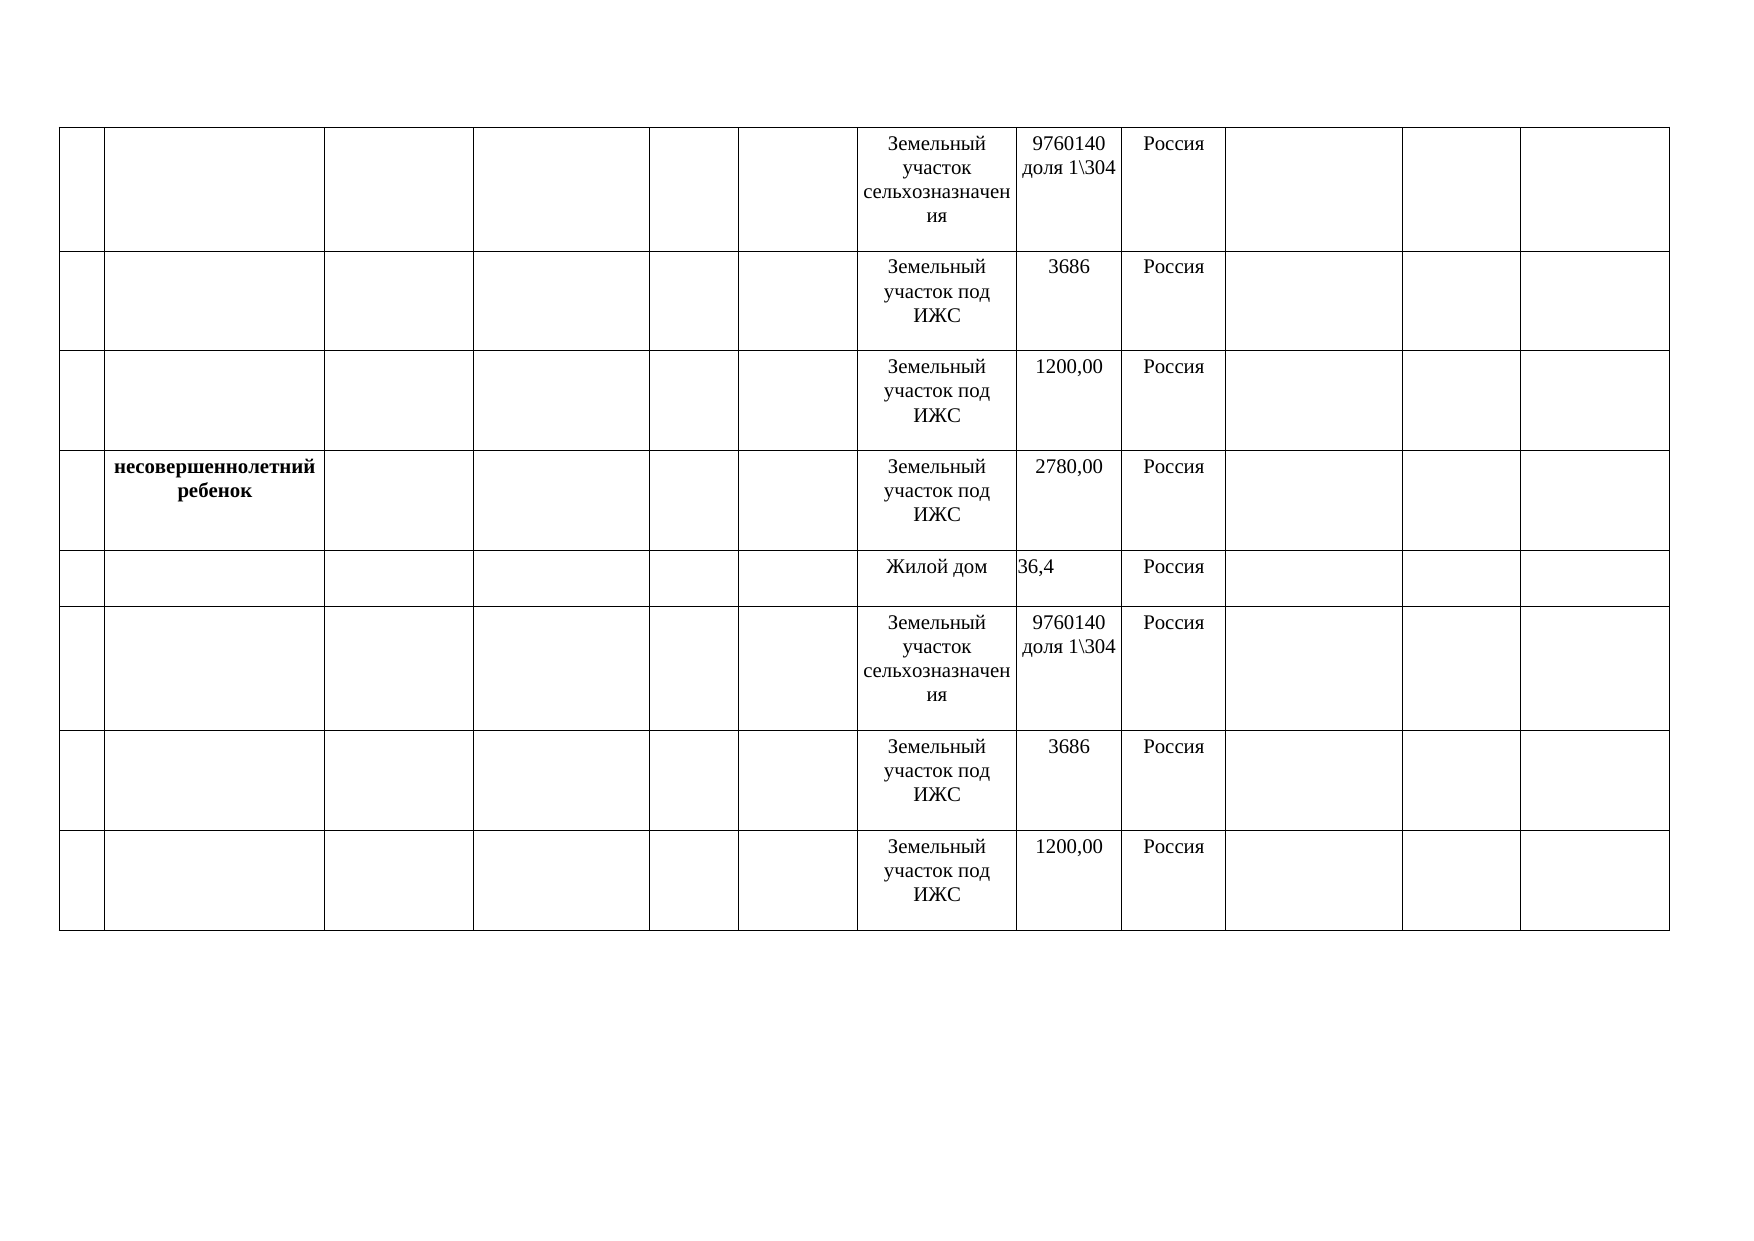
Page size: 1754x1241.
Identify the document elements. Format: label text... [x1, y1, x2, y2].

table_cell [739, 128, 857, 251]
table_cell Россия [1122, 831, 1225, 929]
table_cell [474, 128, 649, 251]
table_cell [739, 731, 857, 830]
table_cell [739, 551, 857, 606]
table_cell [1403, 451, 1520, 550]
table_cell [650, 351, 738, 450]
table_cell Земельный участок под ИЖС [858, 451, 1016, 550]
table_cell [739, 252, 857, 350]
table_cell [105, 831, 324, 929]
table_cell Земельный участок под ИЖС [858, 831, 1016, 929]
table_cell [105, 128, 324, 251]
table_cell [650, 551, 738, 606]
table_cell [1226, 731, 1402, 830]
table_cell [1226, 451, 1402, 550]
table_cell [1226, 551, 1402, 606]
table_cell [474, 607, 649, 730]
table_cell [474, 551, 649, 606]
table_cell [325, 831, 473, 929]
table_cell [1521, 351, 1669, 450]
table_cell [60, 551, 104, 606]
table_cell 3686 [1017, 731, 1121, 830]
table_cell Жилой дом [858, 551, 1016, 606]
table_cell [60, 351, 104, 450]
table_cell [1403, 831, 1520, 929]
table_cell Россия [1122, 128, 1225, 251]
table_cell [1226, 351, 1402, 450]
table_cell Россия [1122, 551, 1225, 606]
table_cell Россия [1122, 351, 1225, 450]
table_cell [325, 351, 473, 450]
table_cell Земельный участок сельхозназначения [858, 607, 1016, 730]
table_cell 1200,00 [1017, 831, 1121, 929]
table_cell [1403, 731, 1520, 830]
table_cell 9760140 доля 1\304 [1017, 607, 1121, 730]
table_cell [325, 252, 473, 350]
table_cell [1521, 128, 1669, 251]
table_cell [1403, 128, 1520, 251]
table_cell 36,4 [1017, 551, 1121, 606]
table_cell 9760140 доля 1\304 [1017, 128, 1121, 251]
table_cell Земельный участок сельхозназначения [858, 128, 1016, 251]
table_cell [1403, 551, 1520, 606]
table_cell [105, 551, 324, 606]
table_cell [1521, 607, 1669, 730]
table_cell Россия [1122, 451, 1225, 550]
table_cell [60, 831, 104, 929]
table_cell [60, 252, 104, 350]
table_cell [1521, 551, 1669, 606]
table_cell [60, 451, 104, 550]
table_cell [1226, 252, 1402, 350]
table_cell [1403, 607, 1520, 730]
table_cell [105, 351, 324, 450]
table_cell [474, 351, 649, 450]
table_cell [60, 128, 104, 251]
table_cell 3686 [1017, 252, 1121, 350]
table_cell Россия [1122, 607, 1225, 730]
table_cell [325, 128, 473, 251]
table_cell [1521, 831, 1669, 929]
table_cell [1521, 731, 1669, 830]
table_cell [105, 607, 324, 730]
table_cell [1226, 128, 1402, 251]
table_cell [325, 607, 473, 730]
table_cell [325, 451, 473, 550]
table_cell [1521, 451, 1669, 550]
table_cell Россия [1122, 731, 1225, 830]
table_cell [650, 607, 738, 730]
table_cell несовершеннолетний ребенок [105, 451, 324, 550]
table_cell [474, 831, 649, 929]
table_cell [650, 252, 738, 350]
table_cell Земельный участок под ИЖС [858, 731, 1016, 830]
table_cell [105, 252, 324, 350]
table_cell [739, 351, 857, 450]
table_cell [474, 731, 649, 830]
table_cell Россия [1122, 252, 1225, 350]
table_cell [739, 831, 857, 929]
table_cell [1403, 351, 1520, 450]
table_cell 2780,00 [1017, 451, 1121, 550]
table_cell [739, 607, 857, 730]
table_cell [1403, 252, 1520, 350]
table_cell [650, 831, 738, 929]
table_cell [60, 731, 104, 830]
table_cell [1226, 831, 1402, 929]
table_cell [325, 731, 473, 830]
table_cell [650, 451, 738, 550]
table_cell [739, 451, 857, 550]
table_cell [325, 551, 473, 606]
table_cell [60, 607, 104, 730]
table_cell [474, 451, 649, 550]
table_cell [650, 128, 738, 251]
table_cell [1521, 252, 1669, 350]
table_cell 1200,00 [1017, 351, 1121, 450]
table_cell [1226, 607, 1402, 730]
table_cell Земельный участок под ИЖС [858, 351, 1016, 450]
table_cell [105, 731, 324, 830]
table_cell Земельный участок под ИЖС [858, 252, 1016, 350]
table_cell [650, 731, 738, 830]
table_cell [474, 252, 649, 350]
